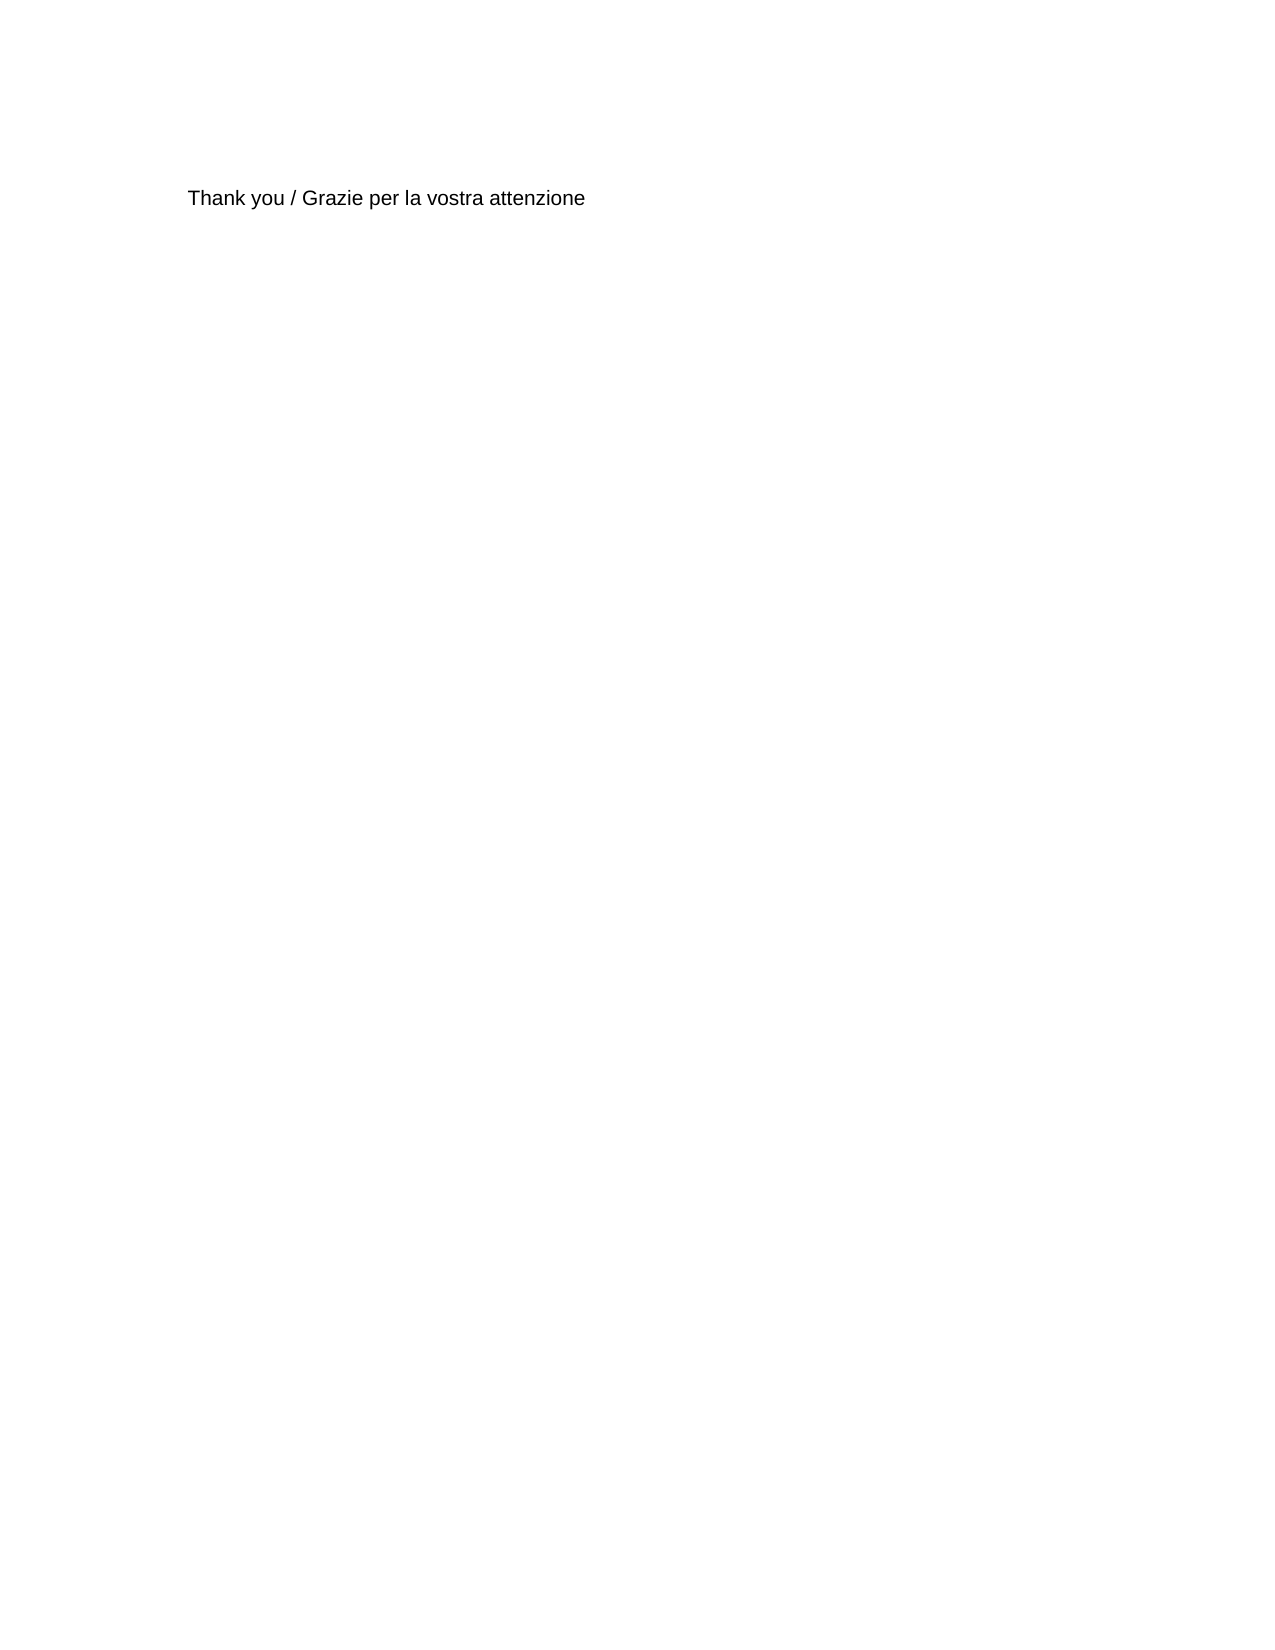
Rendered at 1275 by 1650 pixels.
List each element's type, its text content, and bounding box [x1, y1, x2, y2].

text Thank you / Grazie per la vostra attenzione [187, 186, 1087, 210]
